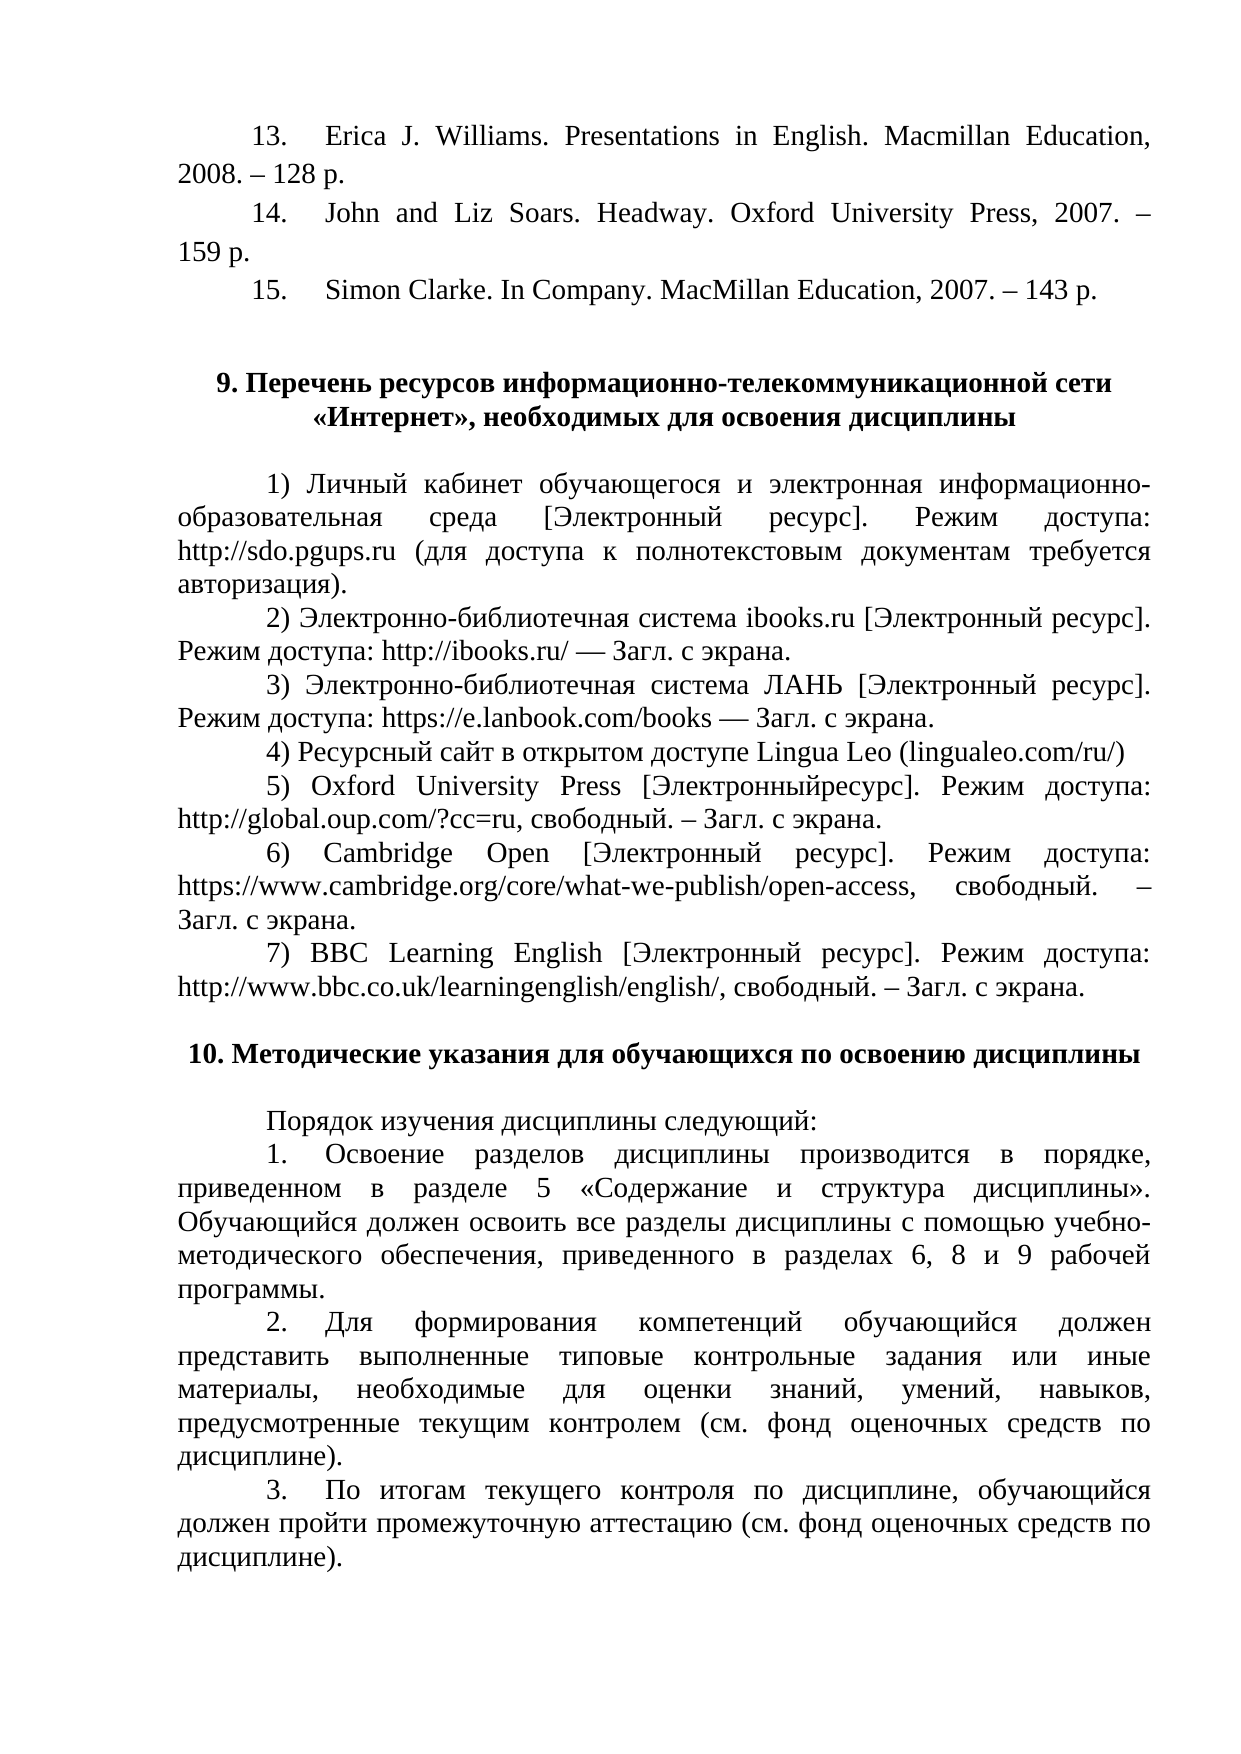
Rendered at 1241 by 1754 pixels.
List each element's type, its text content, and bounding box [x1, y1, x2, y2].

text 6) Cambridge Open [Электронный ресурс]. Режим доступа: https://www.cambridge.org/core/what-we-publish/open-access, свободный. – Загл. с экрана. [177, 835, 1152, 935]
text 4) Ресурсный сайт в открытом доступе Lingua Leo (lingualeo.com/ru/) [177, 734, 1152, 768]
text 5) Oxford University Press [Электронныйресурс]. Режим доступа: http://global.oup.com/?cc=ru, свободный. – Загл. с экрана. [177, 768, 1152, 835]
text 3) Электронно-библиотечная система ЛАНЬ [Электронный ресурс]. Режим доступа: https://e.lanbook.com/books — Загл. с экрана. [177, 667, 1152, 734]
text 7) BBC Learning English [Электронный ресурс]. Режим доступа: http://www.bbc.co.uk/learningenglish/english/, свободный. – Загл. с экрана. [177, 935, 1152, 1002]
list По итогам текущего контроля по дисциплине, обучающийся должен пройти промежуточную аттестацию (см. фонд оценочных средств по дисциплине). [177, 1472, 1152, 1573]
text 9. Перечень ресурсов информационно-телекоммуникационной сети «Интернет», необходимых для освоения дисциплины [177, 365, 1152, 432]
list John and Liz Soars. Headway. Oxford University Press, 2007. – 159 p. [177, 195, 1152, 267]
text 10. Методические указания для обучающихся по освоению дисциплины [177, 1036, 1152, 1069]
list Erica J. Williams. Presentations in English. Macmillan Education, 2008. – 128 p. [177, 118, 1152, 190]
text 1) Личный кабинет обучающегося и электронная информационно-образовательная среда [Электронный ресурс]. Режим доступа: http://sdo.pgups.ru (для доступа к полнотекстовым документам требуется авторизация). [177, 466, 1152, 600]
list Simon Clarke. In Company. MacMillan Education, 2007. – 143 p. [177, 272, 1152, 306]
text Порядок изучения дисциплины следующий: [177, 1103, 1152, 1137]
list Освоение разделов дисциплины производится в порядке, приведенном в разделе 5 «Содержание и структура дисциплины». Обучающийся должен освоить все разделы дисциплины с помощью учебно-методического обеспечения, приведенного в разделах 6, 8 и 9 рабочей программы. [177, 1137, 1152, 1304]
text 2) Электронно-библиотечная система ibooks.ru [Электронный ресурс]. Режим доступа: http://ibooks.ru/ — Загл. с экрана. [177, 600, 1152, 667]
list Для формирования компетенций обучающийся должен представить выполненные типовые контрольные задания или иные материалы, необходимые для оценки знаний, умений, навыков, предусмотренные текущим контролем (см. фонд оценочных средств по дисциплине). [177, 1304, 1152, 1472]
